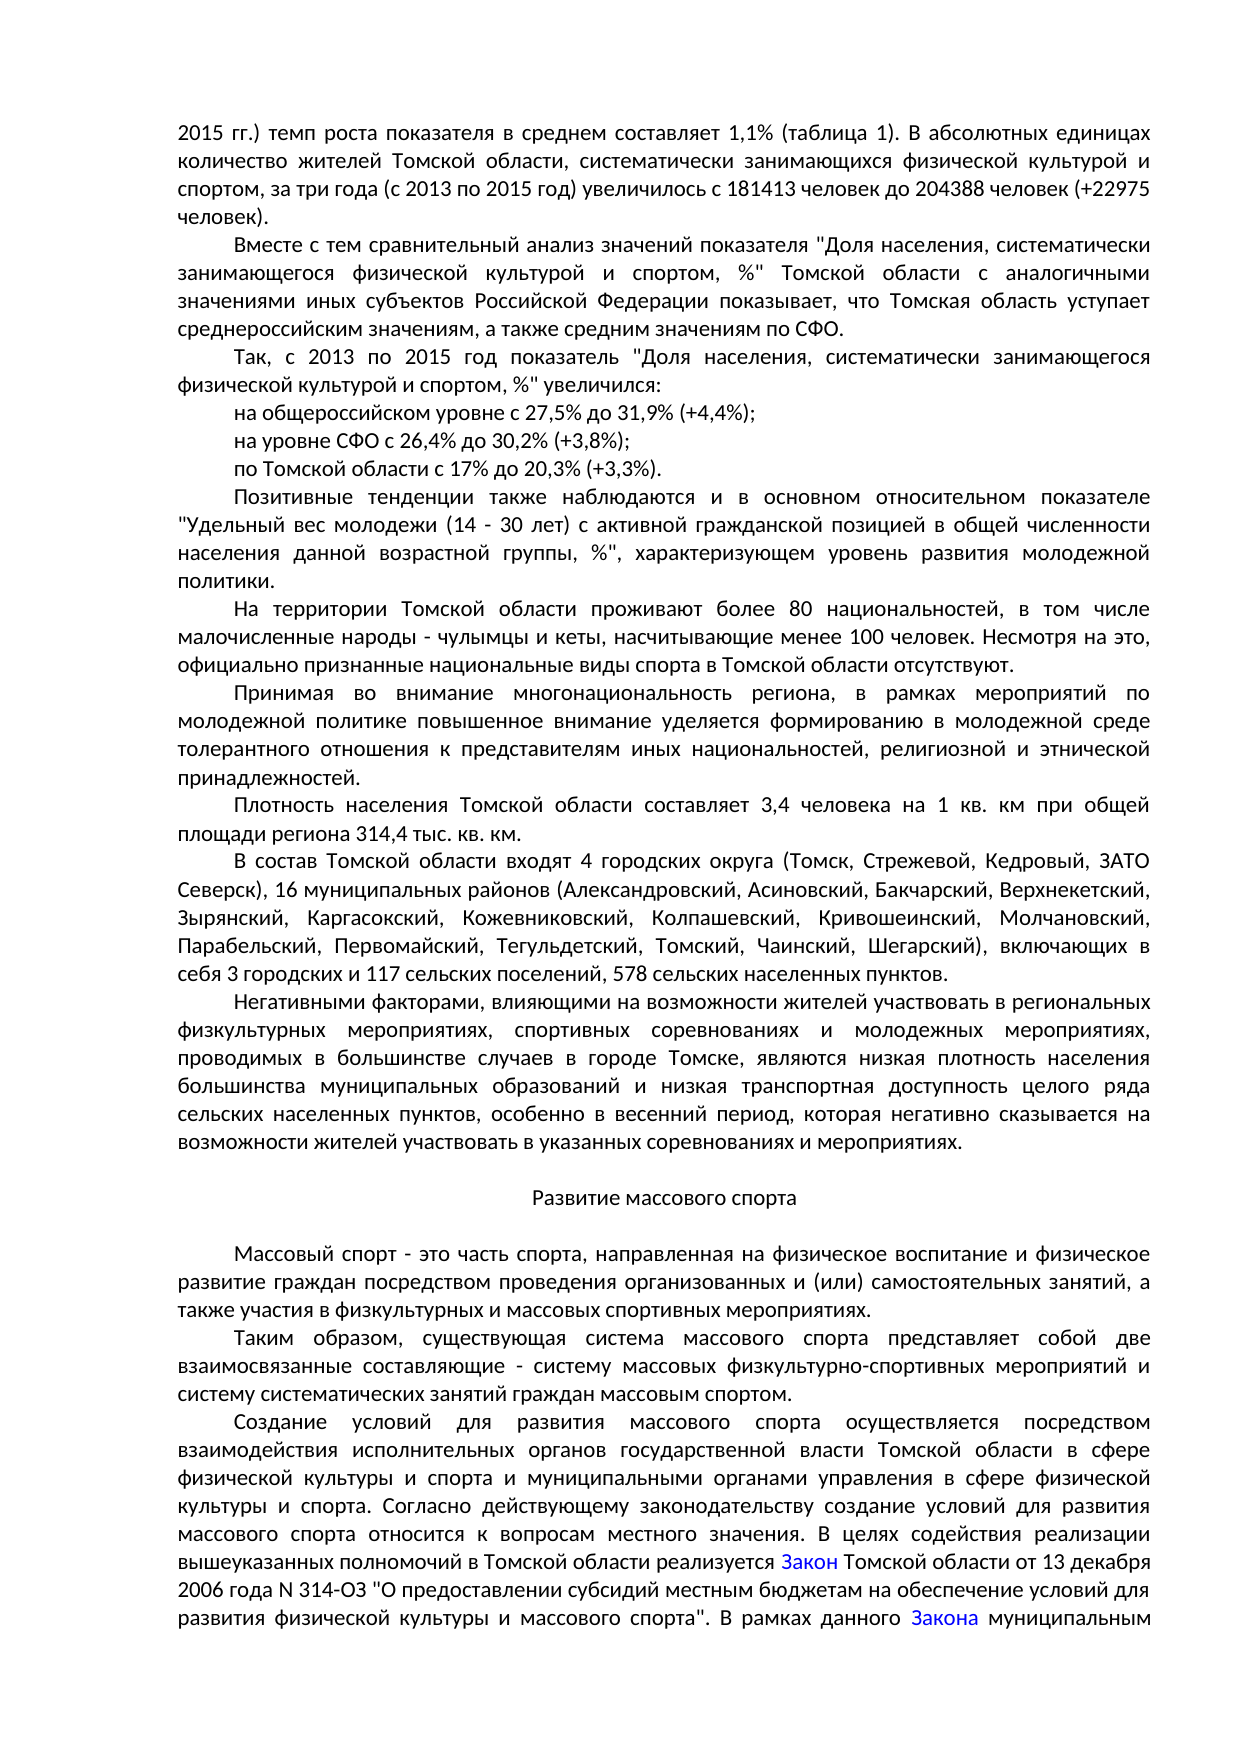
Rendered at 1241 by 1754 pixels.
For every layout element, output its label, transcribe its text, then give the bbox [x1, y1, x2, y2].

text На территории Томской области проживают более 80 национальностей, в том числе малочисленные народы - чулымцы и кеты, насчитывающие менее 100 человек. Несмотря на это, официально признанные национальные виды спорта в Томской области отсутствуют. [177, 594, 1152, 678]
text Позитивные тенденции также наблюдаются и в основном относительном показателе "Удельный вес молодежи (14 - 30 лет) с активной гражданской позицией в общей численности населения данной возрастной группы, %", характеризующем уровень развития молодежной политики. [177, 482, 1152, 594]
text Плотность населения Томской области составляет 3,4 человека на 1 кв. км при общей площади региона 314,4 тыс. кв. км. [177, 791, 1152, 847]
text Вместе с тем сравнительный анализ значений показателя "Доля населения, систематически занимающегося физической культурой и спортом, %" Томской области с аналогичными значениями иных субъектов Российской Федерации показывает, что Томская область уступает среднероссийским значениям, а также средним значениям по СФО. [177, 230, 1152, 342]
text Негативными факторами, влияющими на возможности жителей участвовать в региональных физкультурных мероприятиях, спортивных соревнованиях и молодежных мероприятиях, проводимых в большинстве случаев в городе Томске, являются низкая плотность населения большинства муниципальных образований и низкая транспортная доступность целого ряда сельских населенных пунктов, особенно в весенний период, которая негативно сказывается на возможности жителей участвовать в указанных соревнованиях и мероприятиях. [177, 987, 1152, 1155]
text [177, 118, 1152, 230]
text Принимая во внимание многонациональность региона, в рамках мероприятий по молодежной политике повышенное внимание уделяется формированию в молодежной среде толерантного отношения к представителям иных национальностей, религиозной и этнической принадлежностей. [177, 678, 1152, 791]
text по Томской области с 17% до 20,3% (+3,3%). [177, 454, 1152, 482]
text В состав Томской области входят 4 городских округа (Томск, Стрежевой, Кедровый, ЗАТО Северск), 16 муниципальных районов (Александровский, Асиновский, Бакчарский, Верхнекетский, Зырянский, Каргасокский, Кожевниковский, Колпашевский, Кривошеинский, Молчановский, Парабельский, Первомайский, Тегульдетский, Томский, Чаинский, Шегарский), включающих в себя 3 городских и 117 сельских поселений, 578 сельских населенных пунктов. [177, 847, 1152, 987]
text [177, 1407, 1152, 1631]
text Развитие массового спорта [177, 1183, 1152, 1211]
text на уровне СФО с 26,4% до 30,2% (+3,8%); [177, 426, 1152, 454]
text Так, с 2013 по 2015 год показатель "Доля населения, систематически занимающегося физической культурой и спортом, %" увеличился: [177, 342, 1152, 398]
text на общероссийском уровне с 27,5% до 31,9% (+4,4%); [177, 398, 1152, 426]
text Массовый спорт - это часть спорта, направленная на физическое воспитание и физическое развитие граждан посредством проведения организованных и (или) самостоятельных занятий, а также участия в физкультурных и массовых спортивных мероприятиях. [177, 1239, 1152, 1323]
text Таким образом, существующая система массового спорта представляет собой две взаимосвязанные составляющие - систему массовых физкультурно-спортивных мероприятий и систему систематических занятий граждан массовым спортом. [177, 1323, 1152, 1407]
